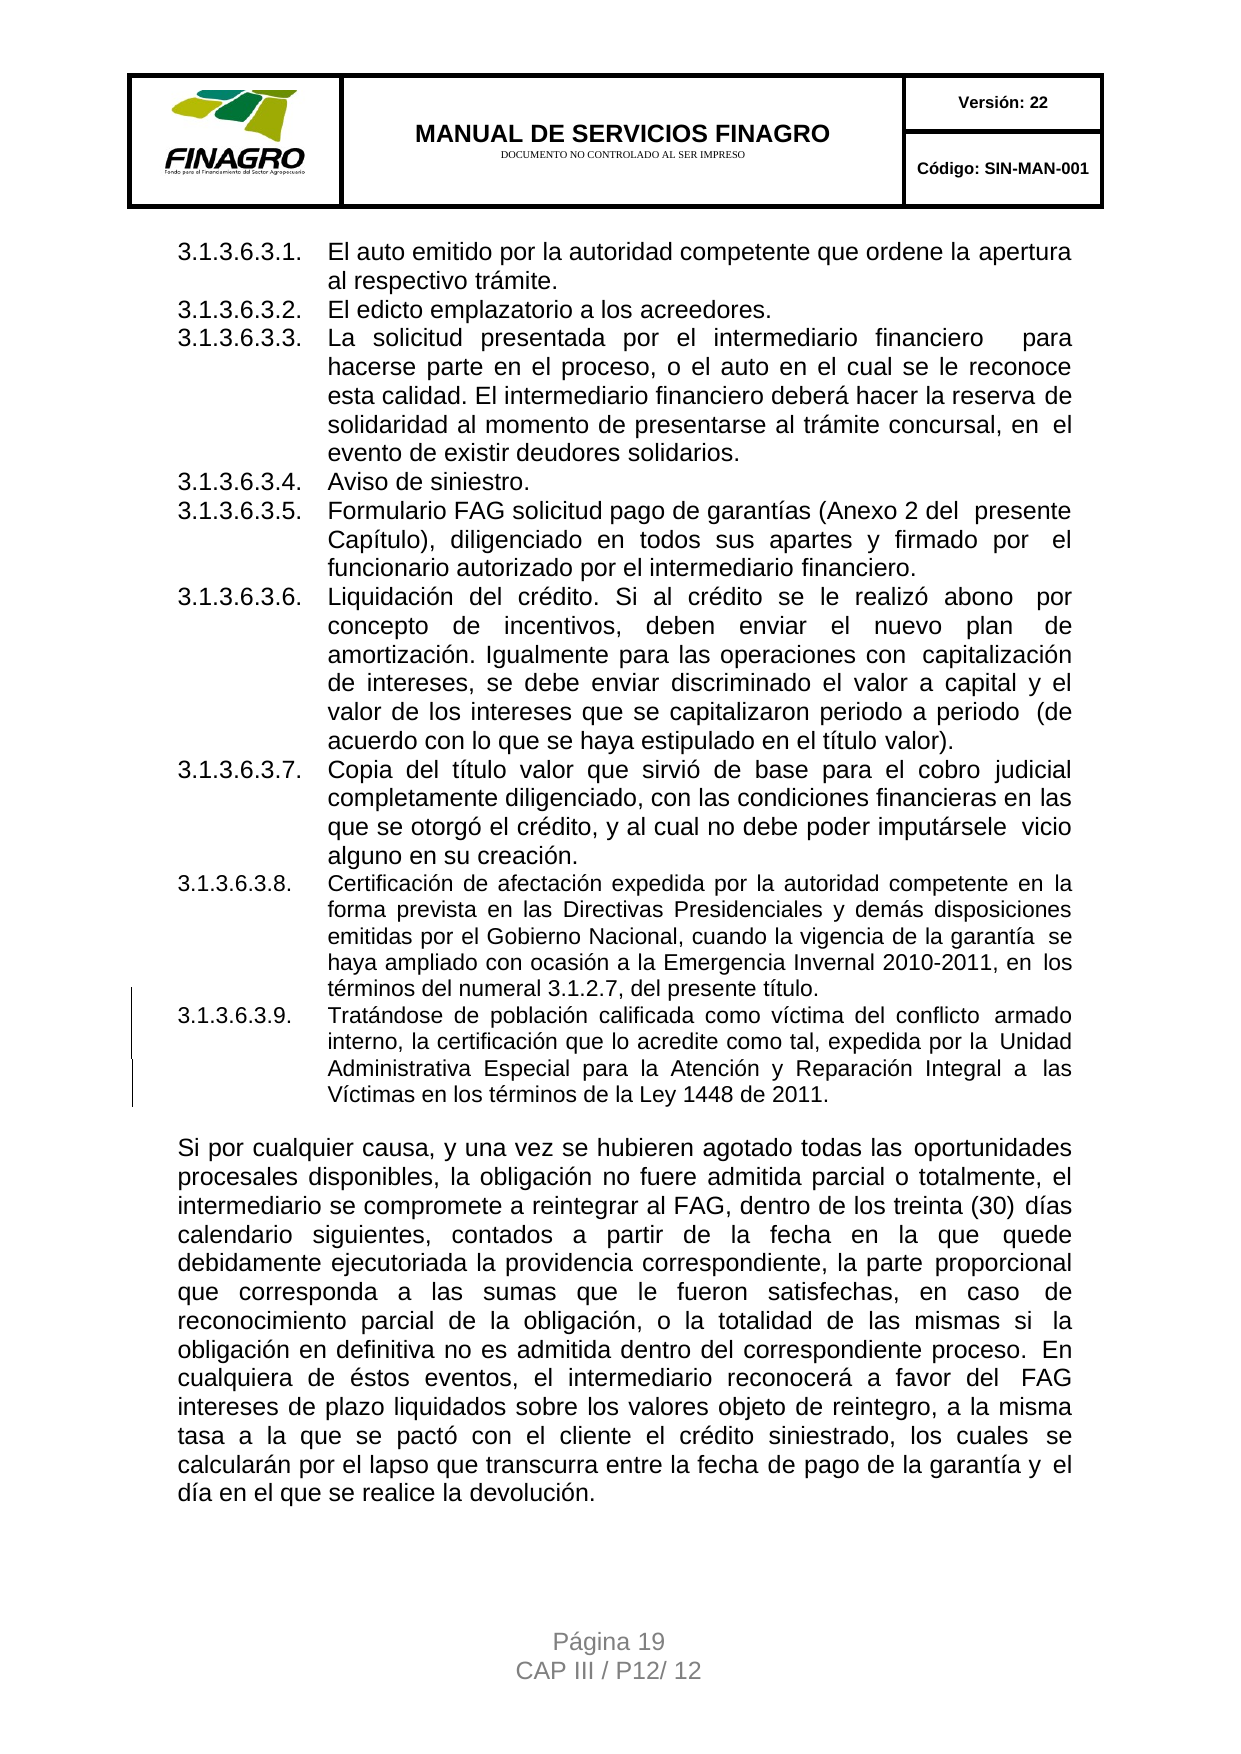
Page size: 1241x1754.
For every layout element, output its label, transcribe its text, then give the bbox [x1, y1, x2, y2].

table_header MANUAL DE SERVICIOS FINAGRO DOCUMENTO NO CONTROLADO AL SER IMPRESO [344, 78, 902, 204]
list El auto emitido por la autoridad competente que ordene la apertura al respectivo trámite. [177, 237, 1071, 295]
table_cell Código: SIN-MAN-001 [906, 134, 1100, 204]
text Si por cualquier causa, y una vez se hubieren agotado todas las oportunidades procesales disponibles, la obligación no fuere admitida parcial o totalmente, el intermediario se compromete a reintegrar al FAG, dentro de los treinta (30) días calendario siguientes, contados a partir de la fecha en la que quede debidamente ejecutoriada la providencia correspondiente, la parte proporcional que corresponda a las sumas que le fueron satisfechas, en caso de reconocimiento parcial de la obligación, o la totalidad de las mismas si la obligación en definitiva no es admitida dentro del correspondiente proceso. En cualquiera de éstos eventos, el intermediario reconocerá a favor del FAG intereses de plazo liquidados sobre los valores objeto de reintegro, a la misma tasa a la que se pactó con el cliente el crédito siniestrado, los cuales se calcularán por el lapso que transcurra entre la fecha de pago de la garantía y el día en el que se realice la devolución. [177, 1133, 1072, 1507]
list El edicto emplazatorio a los acreedores. [177, 295, 1123, 323]
picture [159, 90, 308, 179]
table_header [132, 78, 339, 204]
list Aviso de siniestro. [177, 467, 1123, 496]
list Liquidación del crédito. Si al crédito se le realizó abono por concepto de incentivos, deben enviar el nuevo plan de amortización. Igualmente para las operaciones con capitalización de intereses, se debe enviar discriminado el valor a capital y el valor de los intereses que se capitalizaron periodo a periodo (de acuerdo con lo que se haya estipulado en el título valor). [177, 582, 1072, 755]
text Página 19 CAP III / P12/ 12 [515, 1627, 714, 1684]
table_header Versión: 22 [906, 78, 1100, 129]
list La solicitud presentada por el intermediario financiero para hacerse parte en el proceso, o el auto en el cual se le reconoce esta calidad. El intermediario financiero deberá hacer la reserva de solidaridad al momento de presentarse al trámite concursal, en el evento de existir deudores solidarios. [177, 323, 1072, 467]
list Formulario FAG solicitud pago de garantías (Anexo 2 del presente Capítulo), diligenciado en todos sus apartes y firmado por el funcionario autorizado por el intermediario financiero. [177, 496, 1071, 582]
list Tratándose de población calificada como víctima del conflicto armado interno, la certificación que lo acredite como tal, expedida por la Unidad Administrativa Especial para la Atención y Reparación Integral a las Víctimas en los términos de la Ley 1448 de 2011. [177, 1002, 1072, 1107]
list Copia del título valor que sirvió de base para el cobro judicial completamente diligenciado, con las condiciones financieras en las que se otorgó el crédito, y al cual no debe poder imputársele vicio alguno en su creación. [177, 755, 1072, 870]
list Certificación de afectación expedida por la autoridad competente en la forma prevista en las Directivas Presidenciales y demás disposiciones emitidas por el Gobierno Nacional, cuando la vigencia de la garantía se haya ampliado con ocasión a la Emergencia Invernal 2010-2011, en los términos del numeral 3.1.2.7, del presente título. [177, 870, 1072, 1002]
